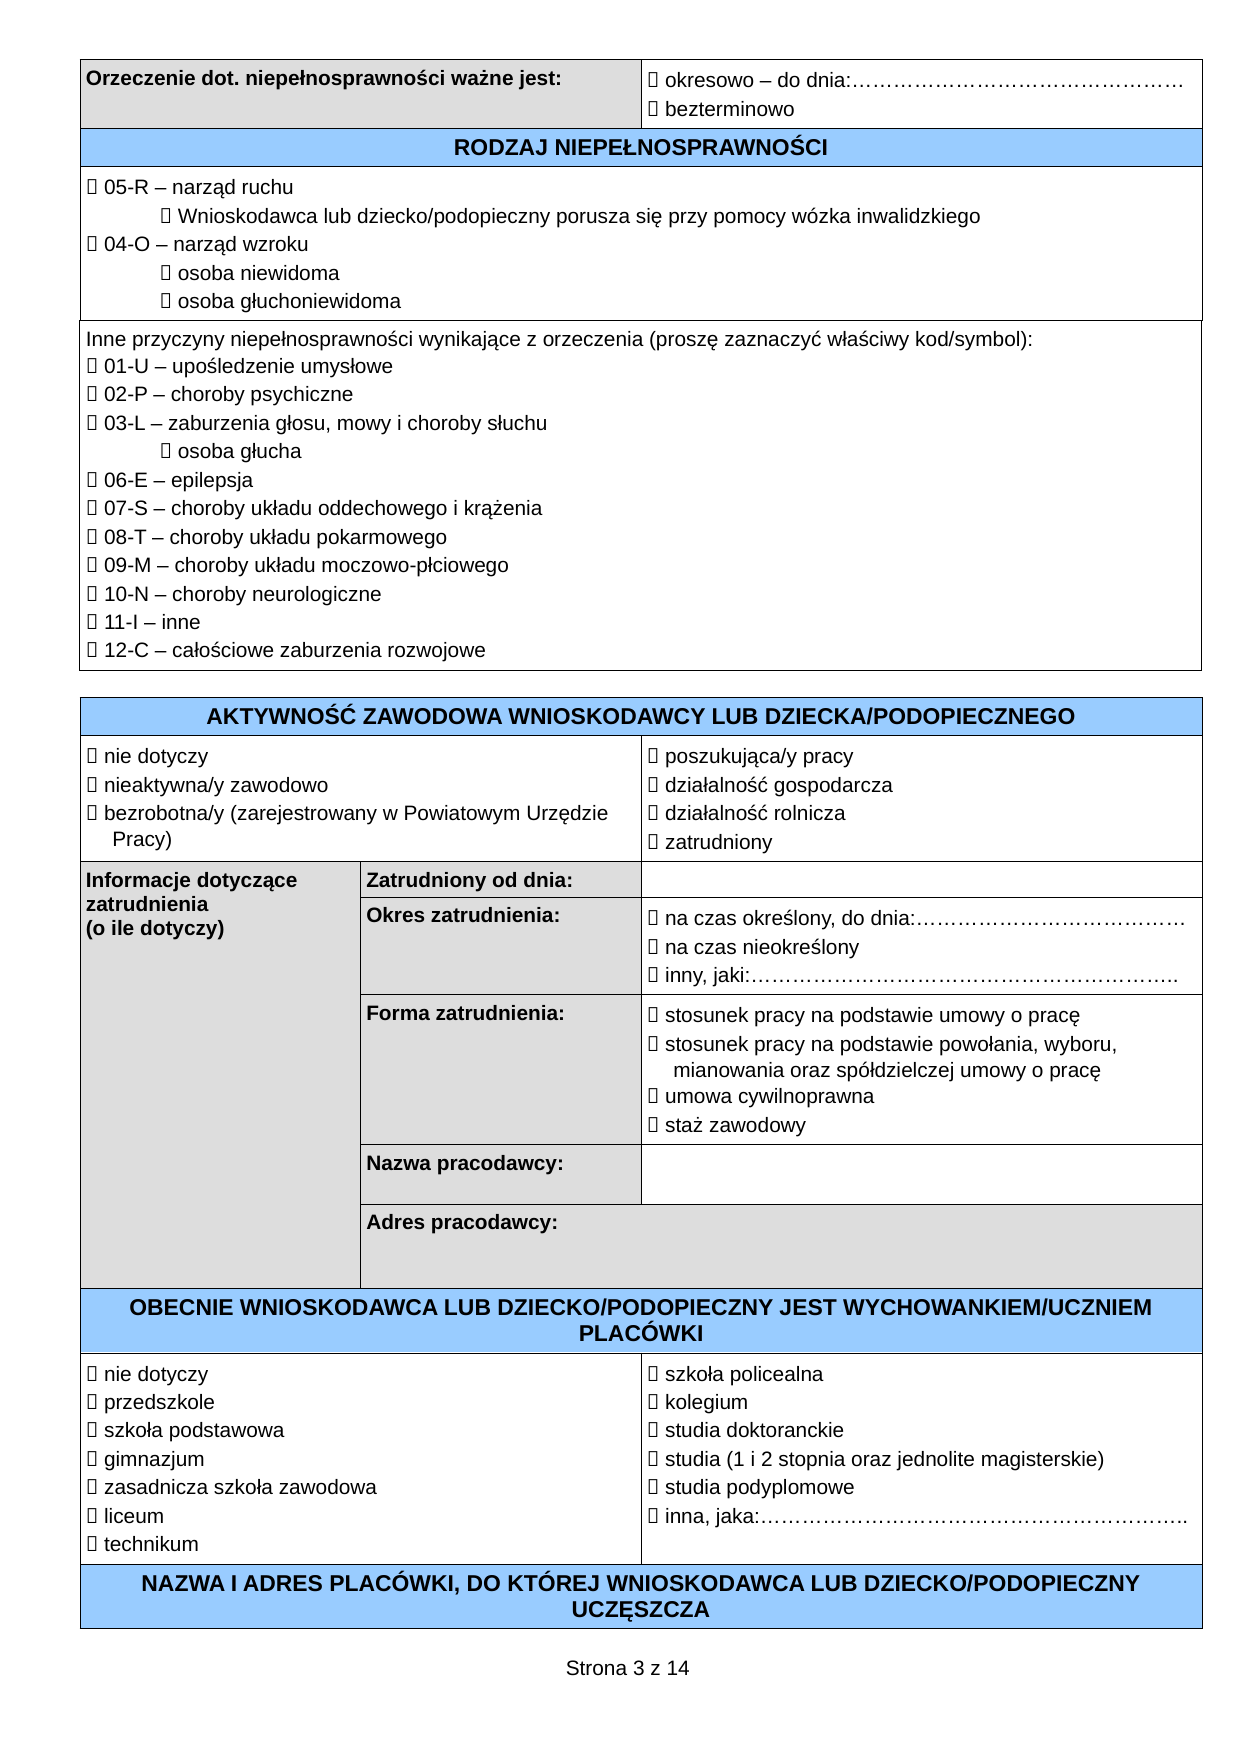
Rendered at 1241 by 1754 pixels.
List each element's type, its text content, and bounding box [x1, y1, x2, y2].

table_cell  stosunek pracy na podstawie umowy o pracę  stosunek pracy na podstawie powołania, wyboru, mianowania oraz spółdzielczej umowy o pracę  umowa cywilnoprawna  staż zawodowy [642, 995, 1202, 1144]
table_cell [642, 862, 1202, 897]
table_cell NAZWA I ADRES PLACÓWKI, DO KTÓREJ WNIOSKODAWCA LUB DZIECKO/PODOPIECZNY UCZĘSZCZA [81, 1565, 1202, 1628]
table_cell Orzeczenie dot. niepełnosprawności ważne jest: [81, 60, 641, 128]
table_header AKTYWNOŚĆ ZAWODOWA WNIOSKODAWCY LUB DZIECKA/PODOPIECZNEGO [81, 698, 1202, 735]
table_cell Forma zatrudnienia: [361, 995, 641, 1144]
table_cell OBECNIE WNIOSKODAWCA LUB DZIECKO/PODOPIECZNY JEST WYCHOWANKIEM/UCZNIEM PLACÓWKI [81, 1289, 1202, 1352]
table_cell  okresowo – do dnia:…………………………………………  bezterminowo [642, 60, 1202, 128]
table_cell  szkoła policealna  kolegium  studia doktoranckie  studia (1 i 2 stopnia oraz jednolite magisterskie)  studia podyplomowe  inna, jaka:…………………………………………………….. [642, 1354, 1202, 1563]
table_cell Inne przyczyny niepełnosprawności wynikające z orzeczenia (proszę zaznaczyć właściwy kod/symbol):  01-U – upośledzenie umysłowe  02-P – choroby psychiczne  03-L – zaburzenia głosu, mowy i choroby słuchu  osoba głucha  06-E – epilepsja  07-S – choroby układu oddechowego i krążenia  08-T – choroby układu pokarmowego  09-M – choroby układu moczowo-płciowego  10-N – choroby neurologiczne  11-I – inne  12-C – całościowe zaburzenia rozwojowe [80, 321, 1201, 670]
table_cell Zatrudniony od dnia: [361, 862, 641, 897]
table_cell RODZAJ NIEPEŁNOSPRAWNOŚCI [81, 129, 1202, 166]
table_cell Adres pracodawcy: [361, 1205, 1202, 1288]
table_cell Informacje dotyczące zatrudnienia (o ile dotyczy) [81, 862, 360, 1288]
table_cell  05-R – narząd ruchu  Wnioskodawca lub dziecko/podopieczny porusza się przy pomocy wózka inwalidzkiego  04-O – narząd wzroku  osoba niewidoma  osoba głuchoniewidoma [81, 167, 1202, 320]
table_cell Okres zatrudnienia: [361, 898, 641, 994]
table_cell  nie dotyczy  przedszkole  szkoła podstawowa  gimnazjum  zasadnicza szkoła zawodowa  liceum  technikum [81, 1354, 641, 1563]
table_cell  nie dotyczy  nieaktywna/y zawodowo  bezrobotna/y (zarejestrowany w Powiatowym Urzędzie Pracy) [81, 736, 641, 861]
table_cell [642, 1145, 1202, 1204]
table_cell  poszukująca/y pracy  działalność gospodarcza  działalność rolnicza  zatrudniony [642, 736, 1202, 861]
table_cell Nazwa pracodawcy: [361, 1145, 641, 1204]
table_cell  na czas określony, do dnia:…………………………………  na czas nieokreślony  inny, jaki:…………………………………………………….. [642, 898, 1202, 994]
